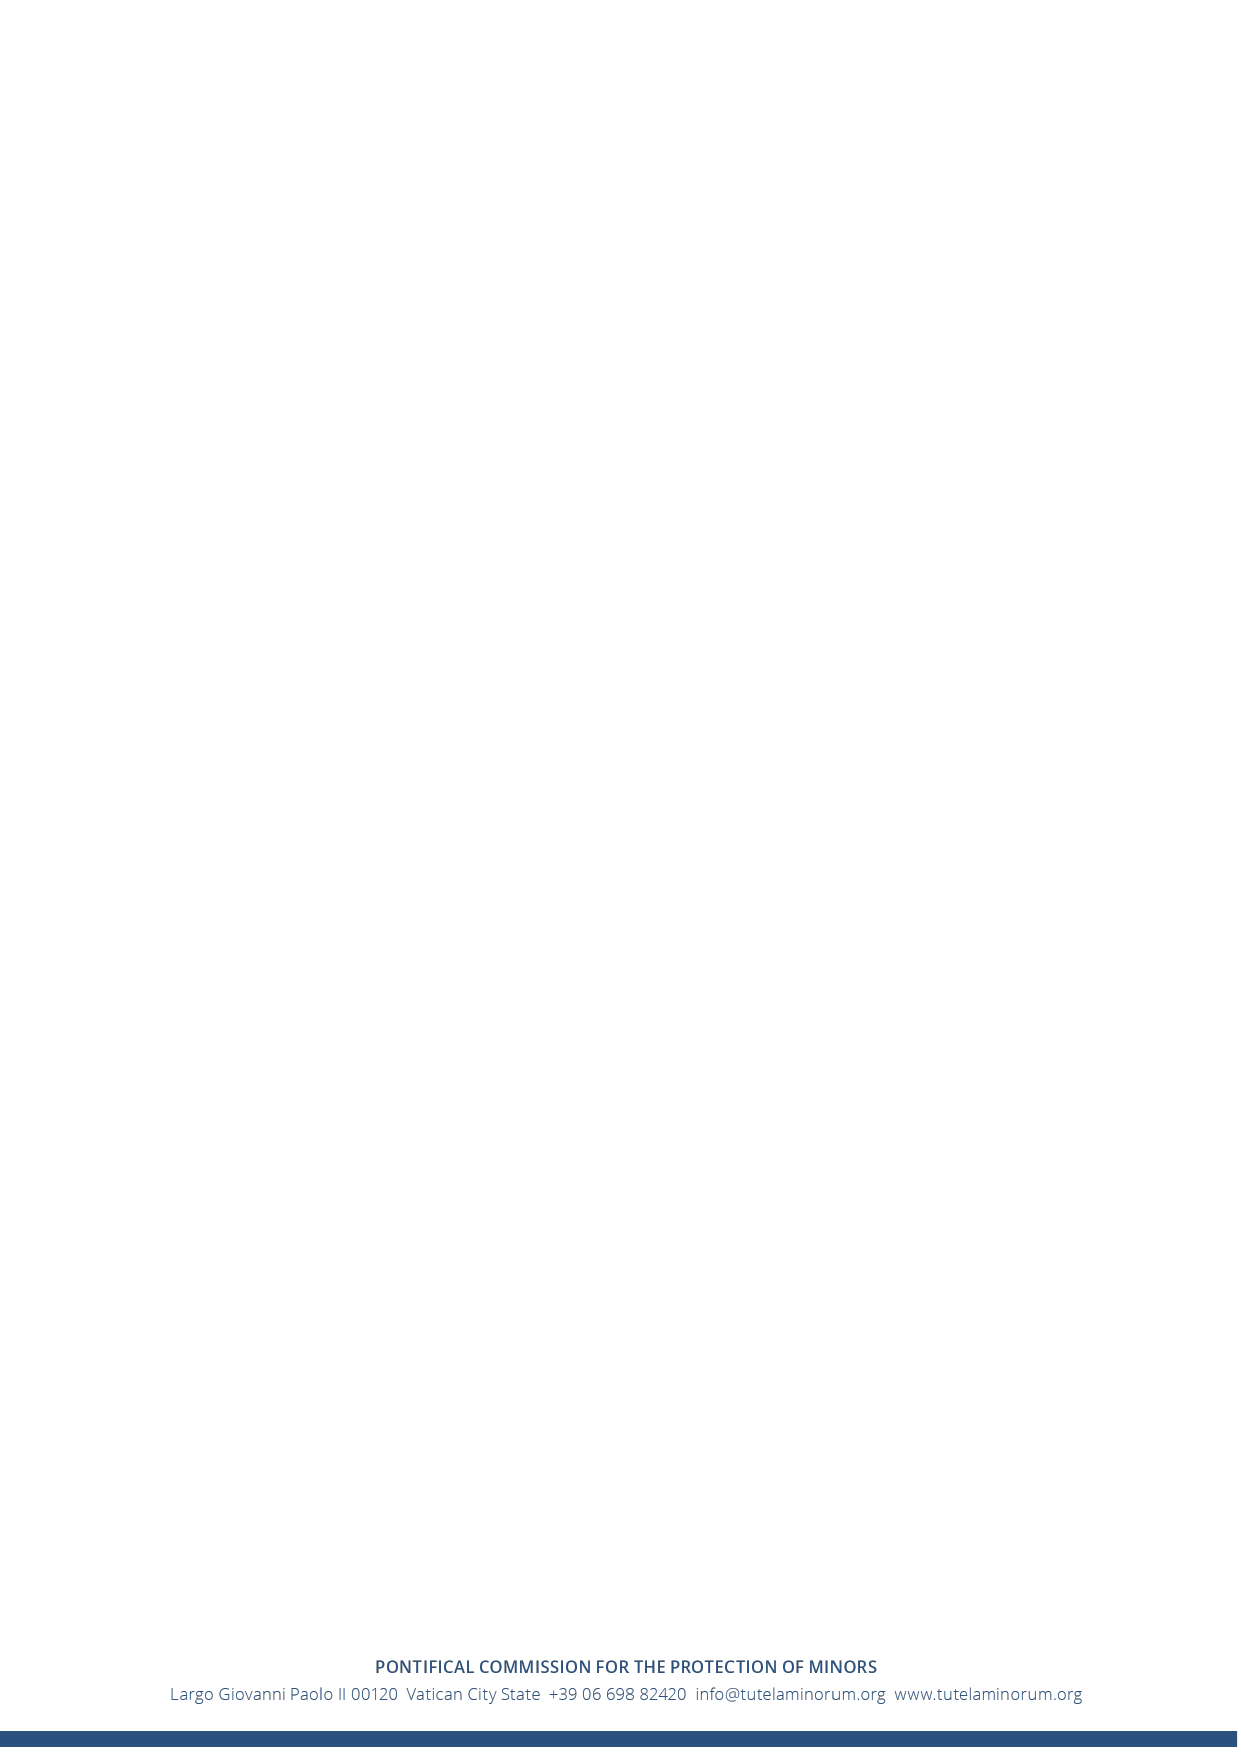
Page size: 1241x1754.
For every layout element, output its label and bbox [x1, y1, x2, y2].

picture [0, 1660, 1238, 1747]
